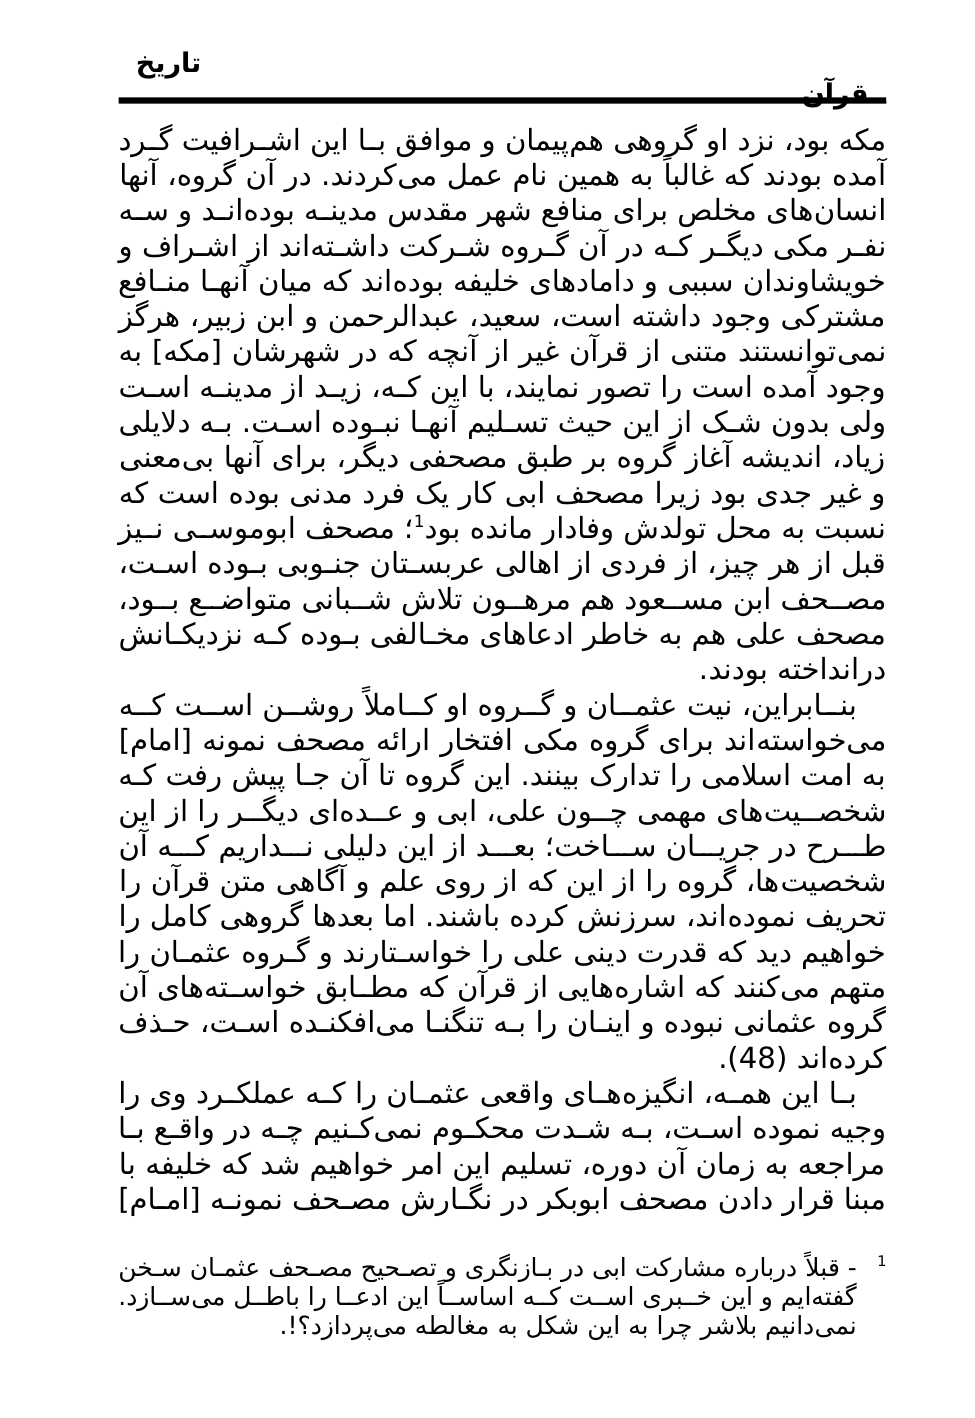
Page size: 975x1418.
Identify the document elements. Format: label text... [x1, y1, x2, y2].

text بنابراین، نیت عثمان و گروه او کاملاً روشن است که می‌خواسته‌اند برای گروه مکی افتخار ارائه مصحف نمونه [امام] به امت اسلامی را تدارک بینند. این گروه تا آن جا پیش رفت که شخصیت‌های مهمی چون علی، ابی و عده‌ای دیگر را از این طرح در جریان ساخت؛ بعد از این دلیلی نداریم که آن شخصیت‌ها، گروه را از این که از روی علم و آگاهی متن قرآن را تحریف نموده‌اند، سرزنش کرده باشند. اما بعدها گروهی کامل را خواهیم دید که قدرت دینی علی را خواستارند و گروه عثمان را متهم می‌کنند که اشاره‌هایی از قرآن که مطابق خواسته‌های آن گروه عثمانی نبوده و اینان را به تنگنا می‌افکنده‌ است، حذف کرده‌اند (48). [118, 688, 886, 1075]
